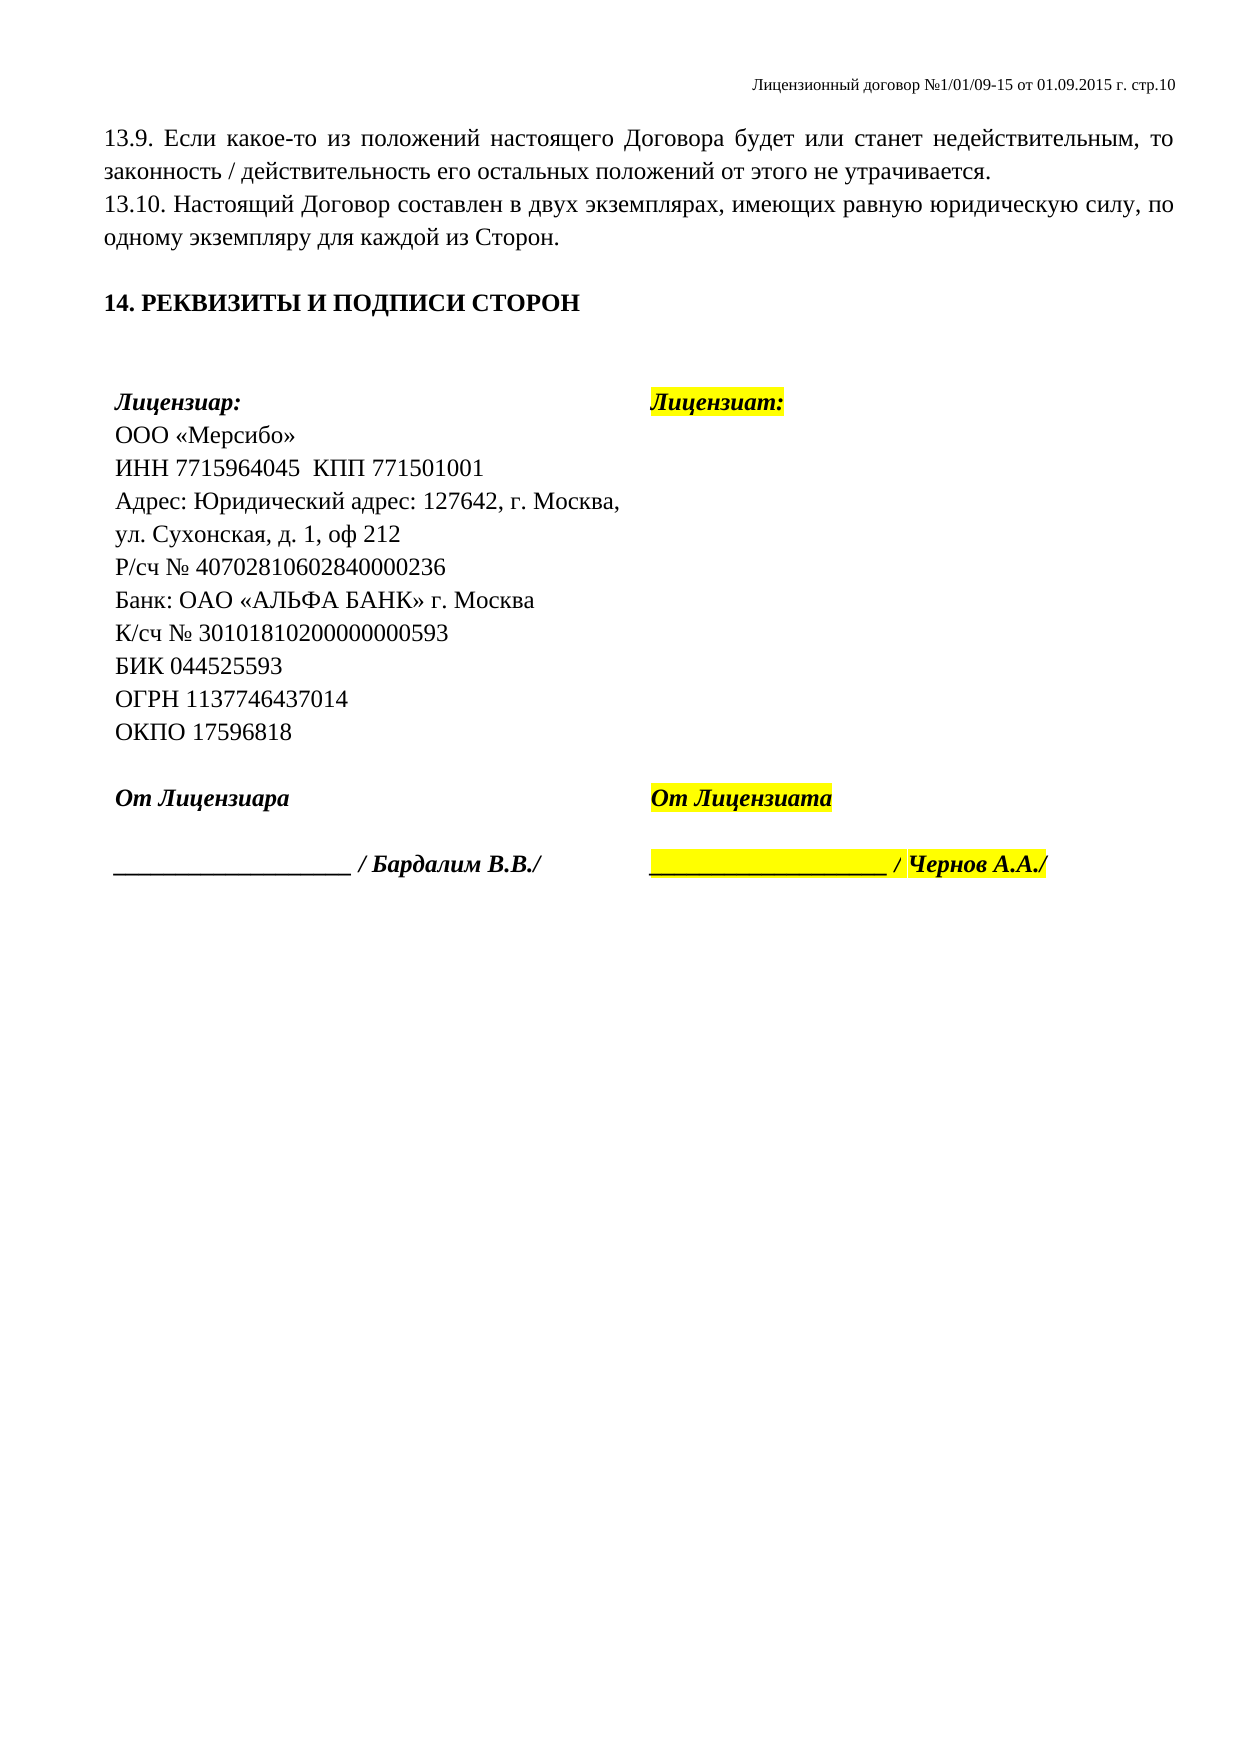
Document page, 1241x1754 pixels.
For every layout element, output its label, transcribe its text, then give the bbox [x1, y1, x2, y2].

text 13.9. Если какое-то из положений настоящего Договора будет или станет недействительным, то законность / действительность его остальных положений от этого не утрачивается. [103, 123, 1175, 185]
table_cell От Лицензиара ___________________ / Бардалим В.В./ [106, 783, 642, 882]
table_header Лицензиар: ООО «Мерсибо» ИНН 7715964045 КПП 771501001 Адрес: Юридический адрес: 127642, г. Москва, ул. Сухонская, д. 1, оф 212 Р/сч № 40702810602840000236 Банк: ОАО «АЛЬФА БАНК» г. Москва К/сч № 30101810200000000593 БИК 044525593 ОГРН 1137746437014 ОКПО 17596818 [106, 387, 642, 783]
text 14. РЕКВИЗИТЫ И ПОДПИСИ СТОРОН [103, 288, 1175, 317]
text 13.10. Настоящий Договор составлен в двух экземплярах, имеющих равную юридическую силу, по одному экземпляру для каждой из Сторон. [103, 189, 1175, 251]
table_cell От Лицензиата ___________________ / Чернов А.А./ [642, 783, 1178, 882]
table_header Лицензиат: [642, 387, 1178, 783]
